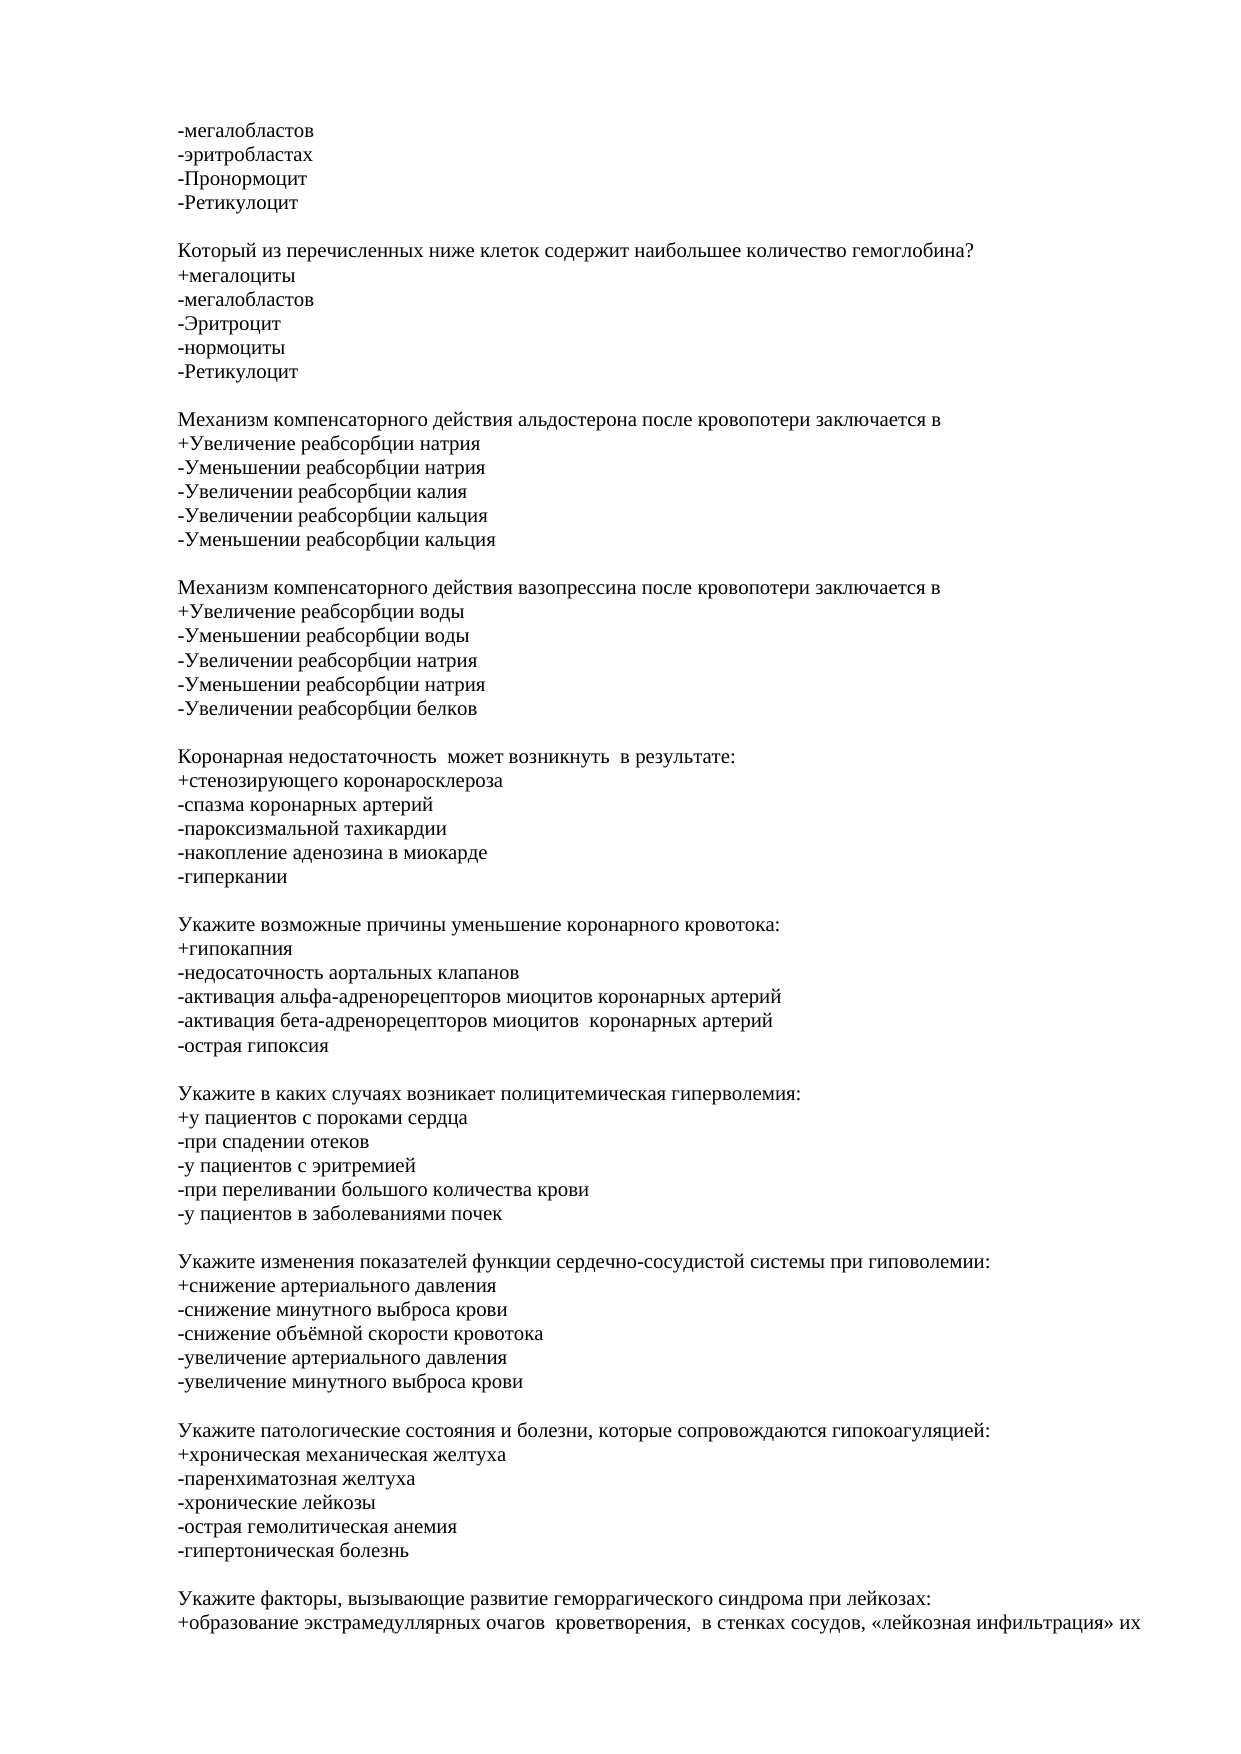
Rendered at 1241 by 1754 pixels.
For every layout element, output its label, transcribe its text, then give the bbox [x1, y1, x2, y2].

text -активация бета-адренорецепторов миоцитов коронарных артерий [177, 1008, 1152, 1032]
text -у пациентов в заболеваниями почек [177, 1201, 1152, 1225]
text -спазма коронарных артерий [177, 792, 1152, 816]
text -Ретикулоцит [177, 359, 1152, 383]
text +снижение артериального давления [177, 1273, 1152, 1297]
text -активация альфа-адренорецепторов миоцитов коронарных артерий [177, 984, 1152, 1008]
text -Ретикулоцит [177, 190, 1152, 214]
text -гиперкании [177, 864, 1152, 888]
text +гипокапния [177, 936, 1152, 960]
text Механизм компенсаторного действия вазопрессина после кровопотери заключается в [177, 575, 1152, 599]
text -при спадении отеков [177, 1129, 1152, 1153]
text Укажите факторы, вызывающие развитие геморрагического синдрома при лейкозах: [177, 1586, 1152, 1610]
text -Увеличении реабсорбции натрия [177, 647, 1152, 672]
text -паренхиматозная желтуха [177, 1466, 1152, 1490]
text +у пациентов с пороками сердца [177, 1105, 1152, 1129]
text -при переливании большого количества крови [177, 1177, 1152, 1201]
text -острая гипоксия [177, 1032, 1152, 1057]
text -нормоциты [177, 335, 1152, 359]
text -мегалобластов [177, 287, 1152, 311]
text -увеличение минутного выброса крови [177, 1369, 1152, 1393]
text +образование экстрамедуллярных очагов кроветворения, в стенках сосудов, «лейкозная инфильтрация» их [177, 1610, 1152, 1634]
text +Увеличение реабсорбции воды [177, 599, 1152, 623]
text +мегалоциты [177, 262, 1152, 287]
text -Уменьшении реабсорбции воды [177, 623, 1152, 647]
text +Увеличение реабсорбции натрия [177, 431, 1152, 455]
text -Пронормоцит [177, 166, 1152, 190]
text +хроническая механическая желтуха [177, 1442, 1152, 1466]
text Который из перечисленных ниже клеток содержит наибольшее количество гемоглобина? [177, 238, 1152, 262]
text Укажите патологические состояния и болезни, которые сопровождаются гипокоагуляцией: [177, 1417, 1152, 1442]
text Укажите изменения показателей функции сердечно-сосудистой системы при гиповолемии: [177, 1249, 1152, 1273]
text -мегалобластов [177, 118, 1152, 142]
text -гипертоническая болезнь [177, 1538, 1152, 1562]
text -Увеличении реабсорбции кальция [177, 503, 1152, 527]
text Укажите в каких случаях возникает полицитемическая гиперволемия: [177, 1081, 1152, 1105]
text Укажите возможные причины уменьшение коронарного кровотока: [177, 912, 1152, 936]
text -снижение минутного выброса крови [177, 1297, 1152, 1321]
text -Увеличении реабсорбции белков [177, 696, 1152, 720]
text -недосаточность аортальных клапанов [177, 960, 1152, 984]
text -увеличение артериального давления [177, 1345, 1152, 1369]
text Коронарная недостаточность может возникнуть в результате: [177, 744, 1152, 768]
text -у пациентов с эритремией [177, 1153, 1152, 1177]
text -Уменьшении реабсорбции натрия [177, 672, 1152, 696]
text -накопление аденозина в миокарде [177, 840, 1152, 864]
text -хронические лейкозы [177, 1490, 1152, 1514]
text -снижение объёмной скорости кровотока [177, 1321, 1152, 1345]
text -Уменьшении реабсорбции кальция [177, 527, 1152, 551]
text +стенозирующего коронаросклероза [177, 768, 1152, 792]
text -Эритроцит [177, 311, 1152, 335]
text -Уменьшении реабсорбции натрия [177, 455, 1152, 479]
text -пароксизмальной тахикардии [177, 816, 1152, 840]
text -Увеличении реабсорбции калия [177, 479, 1152, 503]
text -эритробластах [177, 142, 1152, 166]
text -острая гемолитическая анемия [177, 1514, 1152, 1538]
text Механизм компенсаторного действия альдостерона после кровопотери заключается в [177, 407, 1152, 431]
